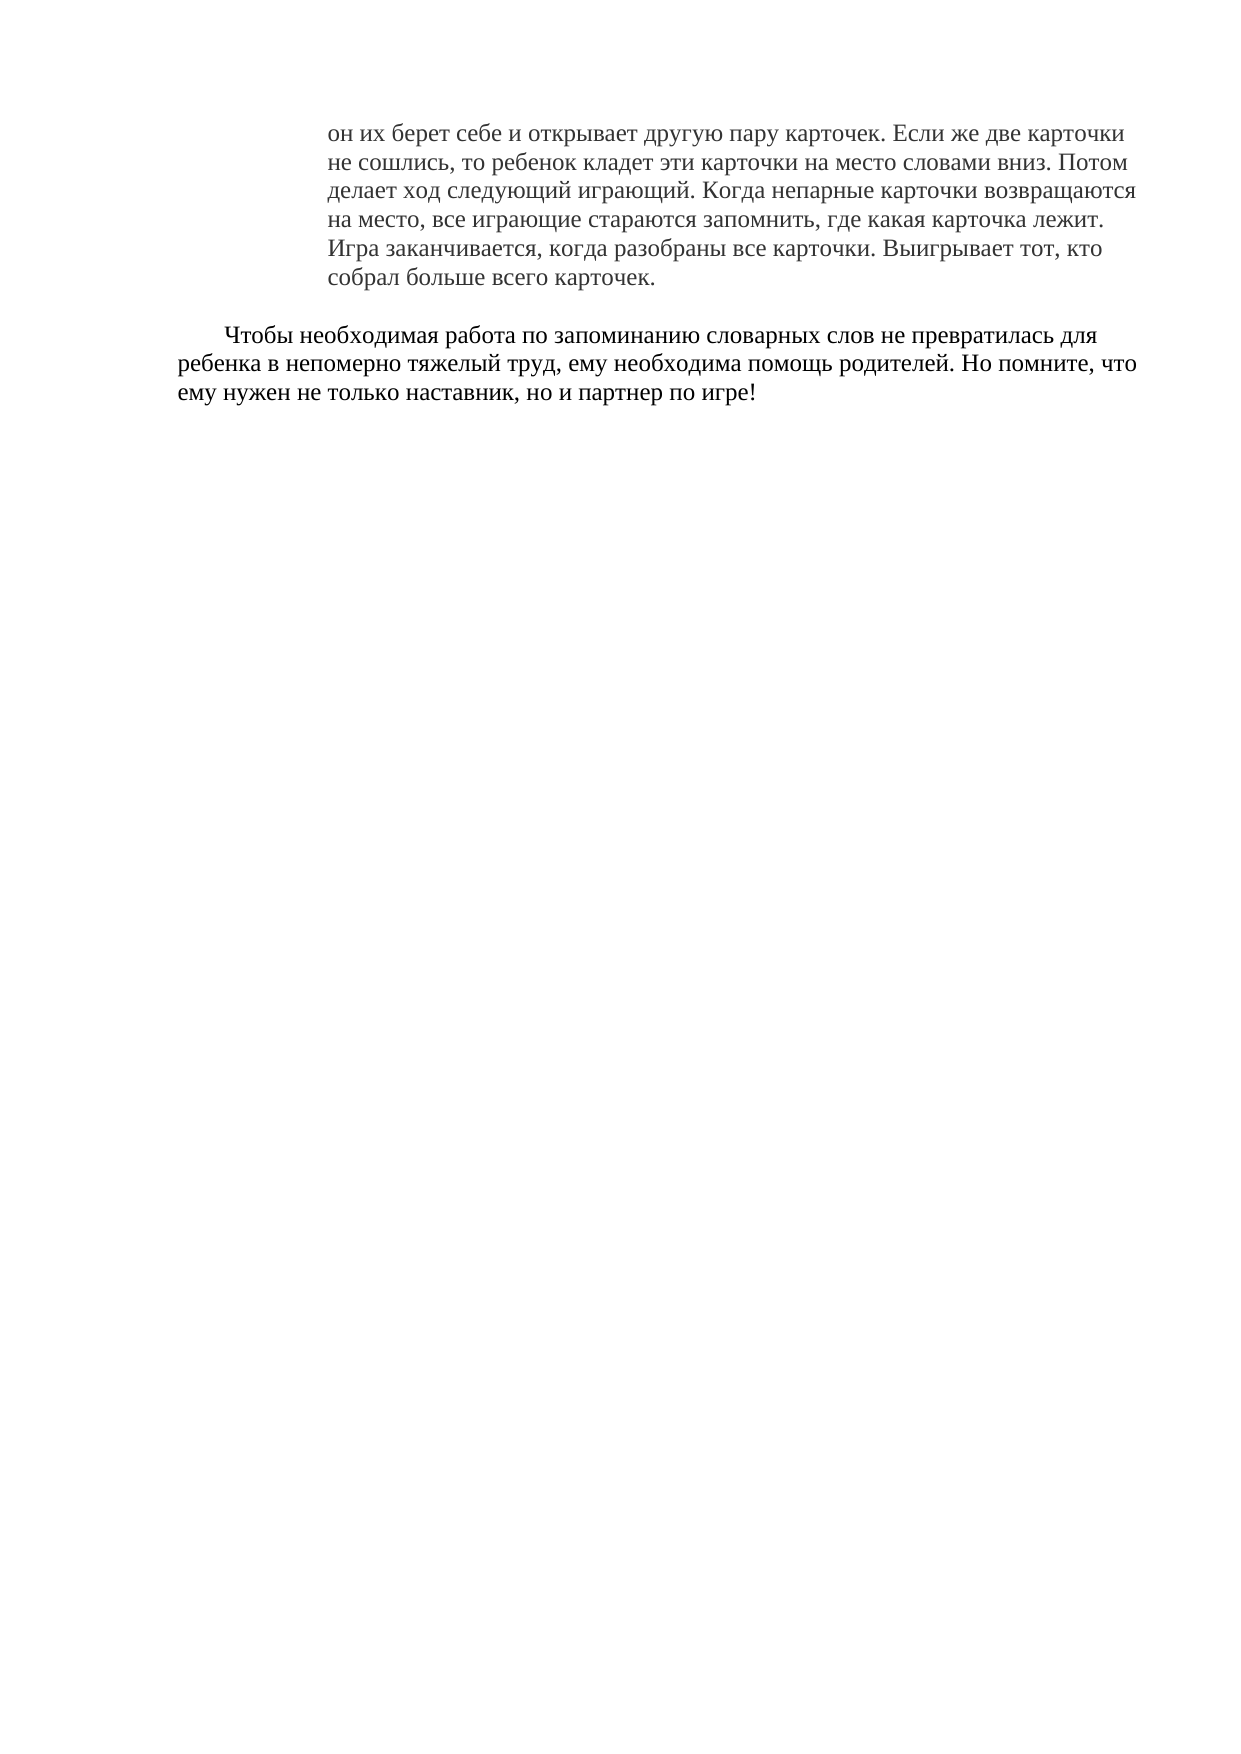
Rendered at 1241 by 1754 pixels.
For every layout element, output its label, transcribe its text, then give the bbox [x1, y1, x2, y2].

text Чтобы необходимая работа по запоминанию словарных слов не превратилась для ребенка в непомерно тяжелый труд, ему необходима помощь родителей. Но помните, что ему нужен не только наставник, но и партнер по игре! [177, 320, 1152, 406]
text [327, 118, 1152, 291]
